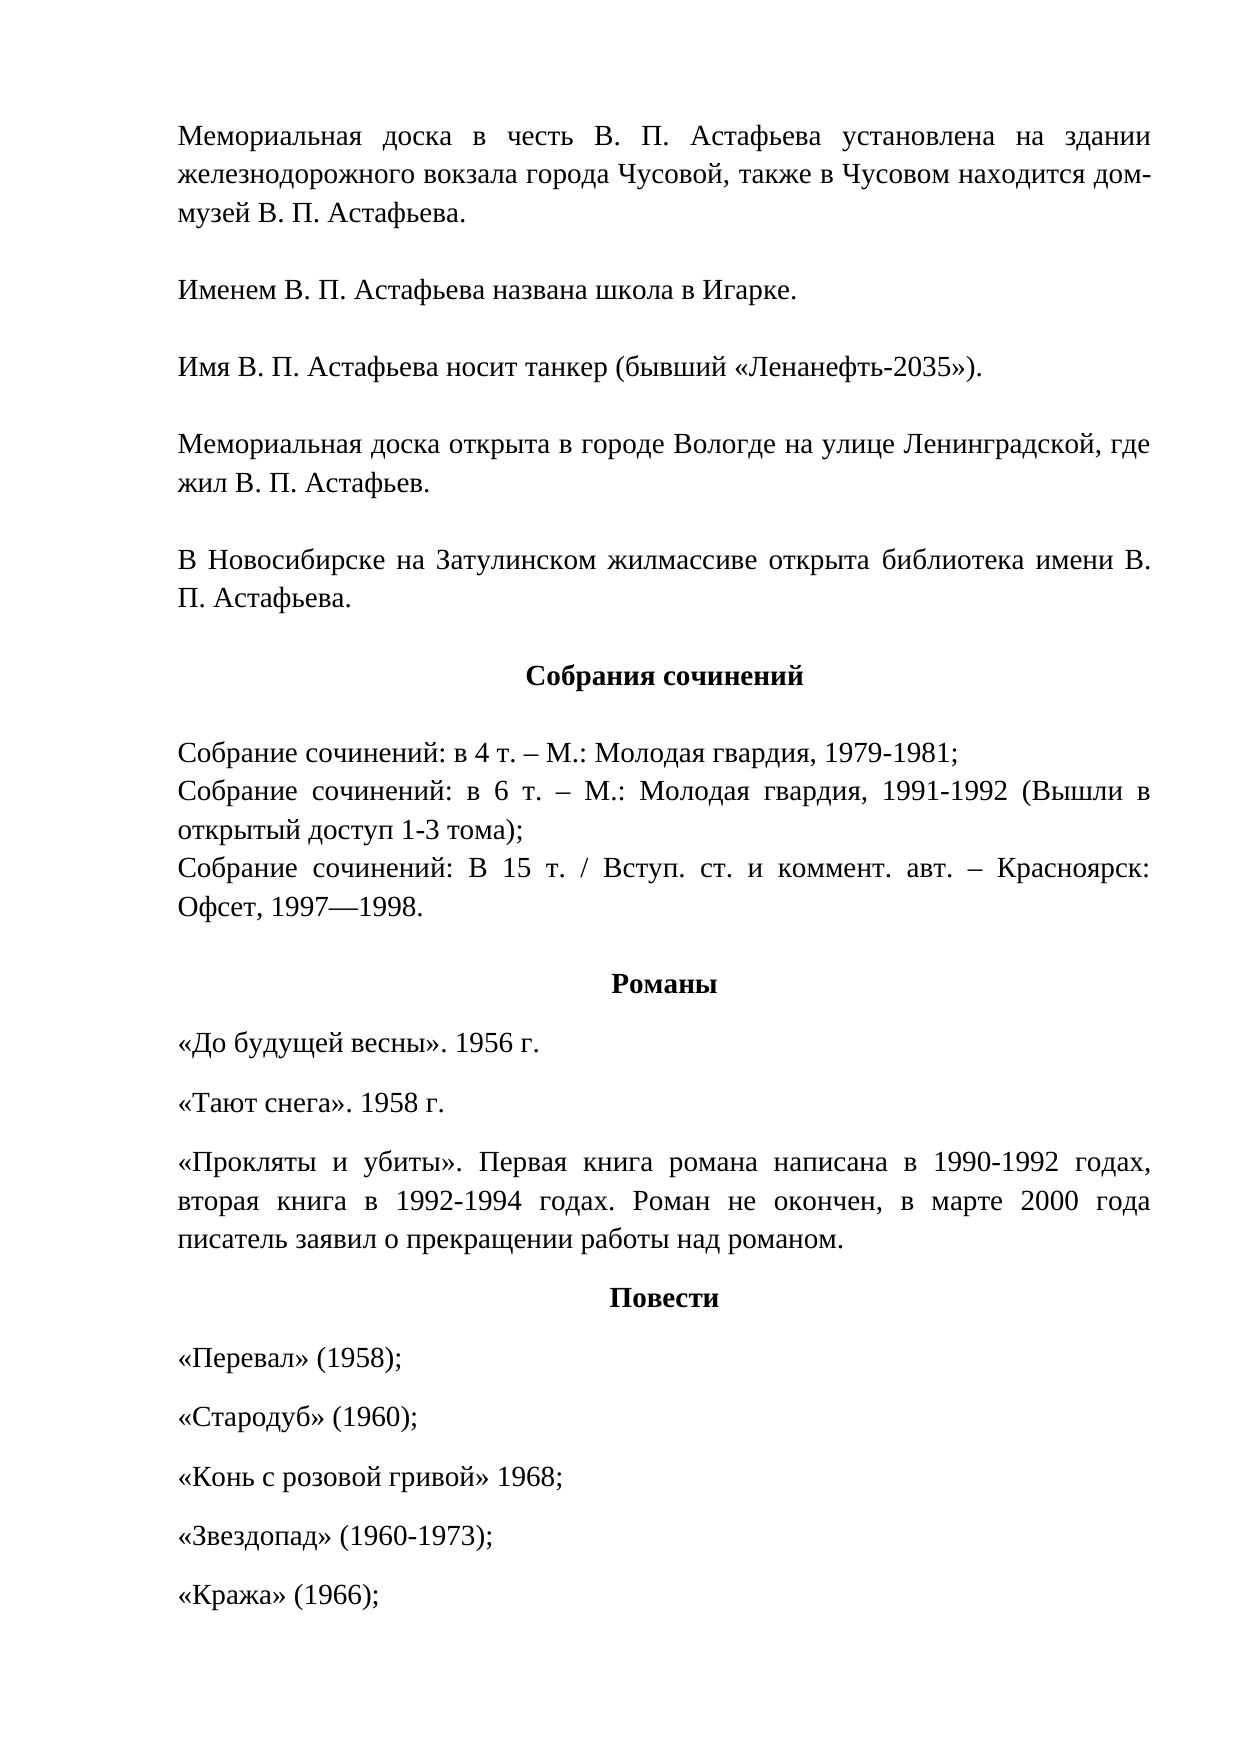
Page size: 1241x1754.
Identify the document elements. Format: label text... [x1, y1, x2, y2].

text «Стародуб» (1960); [177, 1399, 1152, 1433]
text Собрание сочинений: в 6 т. – М.: Молодая гвардия, 1991-1992 (Вышли в открытый доступ 1-3 тома); [177, 773, 1152, 845]
text «До будущей весны». 1956 г. [177, 1025, 1152, 1059]
text Собрание сочинений: в 4 т. – М.: Молодая гвардия, 1979-1981; [177, 735, 1152, 768]
text «Звездопад» (1960-1973); [177, 1518, 1152, 1552]
text Мемориальная доска в честь В. П. Астафьева установлена на здании железнодорожного вокзала города Чусовой, также в Чусовом находится дом-музей В. П. Астафьева. [177, 118, 1152, 229]
text «Кража» (1966); [177, 1577, 1152, 1611]
text Имя В. П. Астафьева носит танкер (бывший «Ленанефть-2035»). [177, 349, 1152, 383]
text Романы [177, 966, 1152, 999]
text «Прокляты и убиты». Первая книга романа написана в 1990-1992 годах, вторая книга в 1992-1994 годах. Роман не окончен, в марте 2000 года писатель заявил о прекращении работы над романом. [177, 1216, 1152, 1255]
text Повести [177, 1281, 1152, 1314]
text Собрания сочинений [177, 658, 1152, 691]
text Мемориальная доска открыта в городе Вологде на улице Ленинградской, где жил В. П. Астафьев. [177, 426, 1152, 498]
text Собрание сочинений: В 15 т. / Вступ. ст. и коммент. авт. – Красноярск: Офсет, 1997—1998. [177, 850, 1152, 922]
text «Перевал» (1958); [177, 1340, 1152, 1373]
text «Тают снега». 1958 г. [177, 1085, 1152, 1118]
text «Прокляты и убиты». Первая книга романа написана в 1990-1992 годах, вторая книга в 1992-1994 годах. Роман не окончен, в марте 2000 года писатель заявил о прекращении работы над романом. [177, 1144, 1152, 1183]
text «Конь с розовой гривой» 1968; [177, 1459, 1152, 1492]
text Именем В. П. Астафьева названа школа в Игарке. [177, 272, 1152, 306]
text В Новосибирске на Затулинском жилмассиве открыта библиотека имени В. П. Астафьева. [177, 542, 1152, 614]
